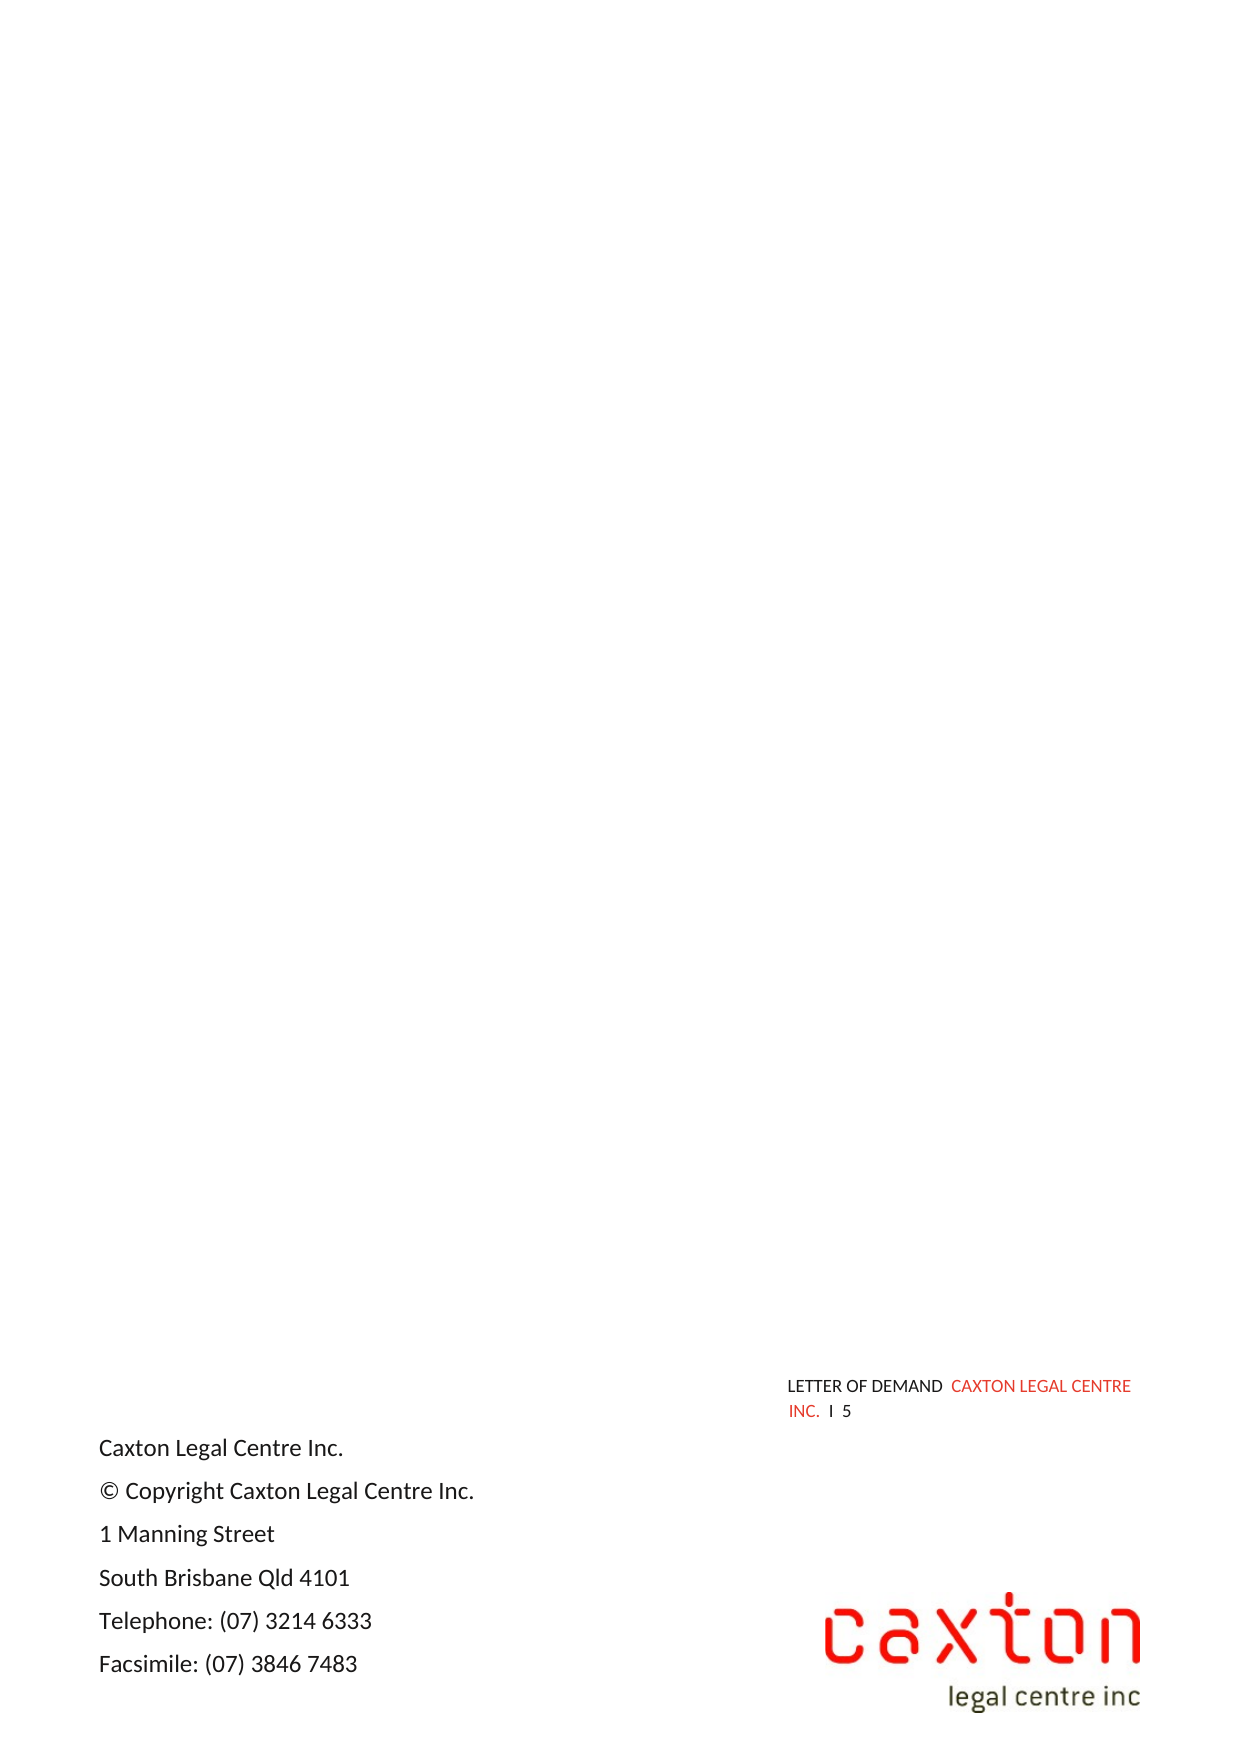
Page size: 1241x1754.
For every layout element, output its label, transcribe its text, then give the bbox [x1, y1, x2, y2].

text Facsimile: (07) 3846 7483 [99, 1648, 825, 1679]
picture [825, 1592, 1140, 1713]
text Telephone: (07) 3214 6333 [99, 1605, 825, 1636]
text South Brisbane Qld 4101 [99, 1562, 1140, 1592]
subtitle LETTER OF DEMAND CAXTON LEGAL CENTRE INC. I 5 [787, 1374, 1140, 1422]
text © Copyright Caxton Legal Centre Inc. [99, 1475, 1140, 1506]
text 1 Manning Street [99, 1518, 1140, 1549]
text Caxton Legal Centre Inc. [99, 1432, 1140, 1462]
